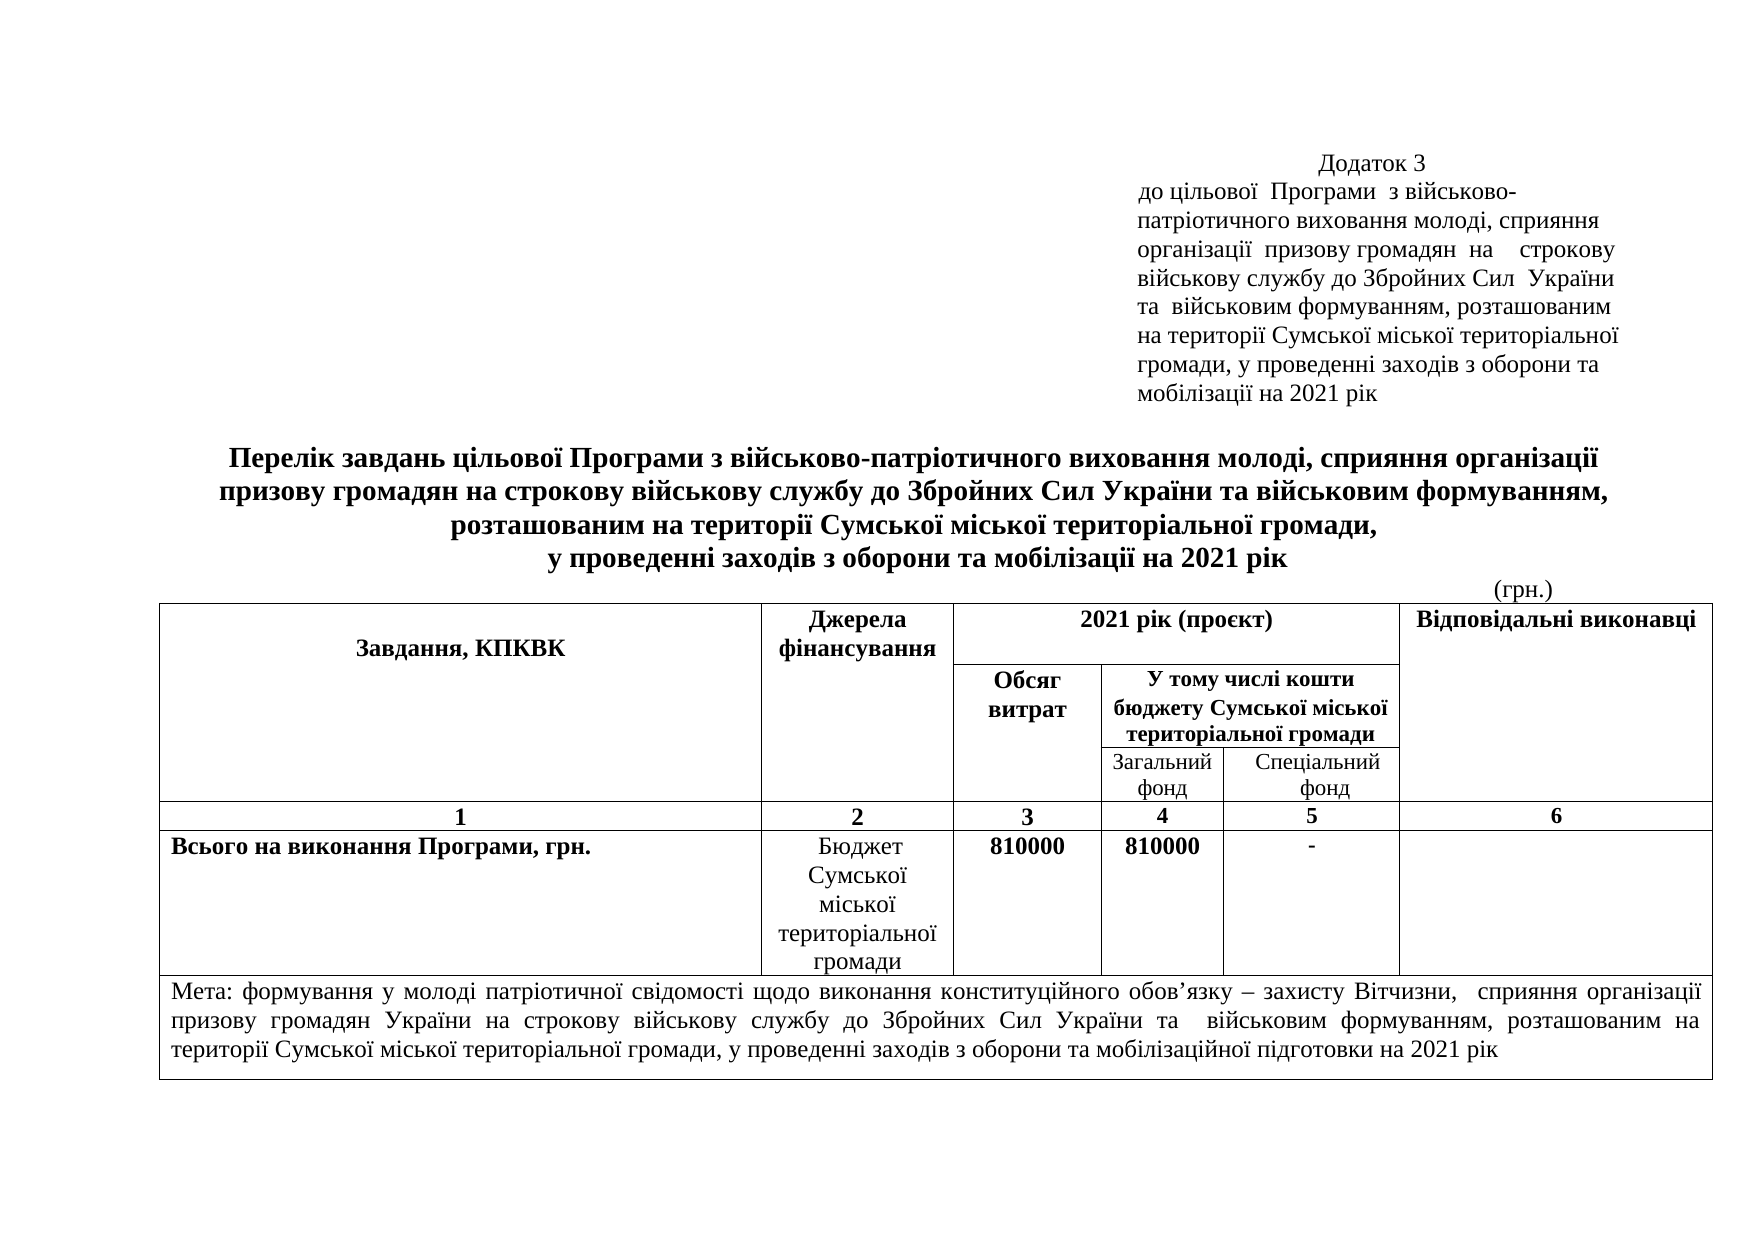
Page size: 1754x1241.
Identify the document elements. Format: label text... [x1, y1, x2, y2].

table_header 2021 рік (проєкт) [954, 604, 1399, 664]
table_header Відповідальні виконавці [1400, 604, 1712, 801]
table_cell 4 [1102, 802, 1223, 830]
table_cell 1 [160, 802, 761, 830]
table_cell У тому числі кошти бюджету Сумської міської територіальної громади [1102, 665, 1399, 747]
text до цільової Програми з військово- патріотичного виховання молоді, сприяння організації призову громадян на строкову військову службу до Збройних Сил України та військовим формуванням, розташованим на території Сумської міської територіальної громади, у проведенні заходів з оборони та мобілізації на 2021 рік [301, 176, 1636, 406]
text Перелік завдань цільової Програми з військово-патріотичного виховання молоді, сприяння організації призову громадян на строкову військову службу до Збройних Сил України та військовим формуванням, розташованим на території Сумської міської територіальної громади, [192, 440, 1636, 541]
table_header Завдання, КПКВК [160, 604, 761, 801]
table_cell - [1224, 831, 1399, 975]
table_cell Бюджет Сумської міської територіальної громади [762, 831, 953, 975]
table_cell 810000 [954, 831, 1101, 975]
table_cell Всього на виконання Програми, грн. [160, 831, 761, 975]
table_cell 2 [762, 802, 953, 830]
table_cell 3 [954, 802, 1101, 830]
table_cell 6 [1400, 802, 1712, 830]
table_header Джерела фінансування [762, 604, 953, 801]
text у проведенні заходів з оборони та мобілізації на 2021 рік [192, 541, 1636, 574]
subtitle Додаток 3 [1224, 148, 1636, 176]
table_cell Загальний фонд [1102, 748, 1223, 801]
table_cell Мета: формування у молоді патріотичної свідомості щодо виконання конституційного обов’язку – захисту Вітчизни, сприяння організації призову громадян України на строкову військову службу до Збройних Сил України та військовим формуванням, розташованим на території Сумської міської територіальної громади, у проведенні заходів з оборони та мобілізаційної підготовки на 2021 рік [160, 976, 1712, 1079]
table_cell [1400, 831, 1712, 975]
table_cell Спеціальний фонд [1224, 748, 1399, 801]
table_cell Обсяг витрат [954, 665, 1101, 801]
text (грн.) [192, 574, 1636, 603]
table_cell 5 [1224, 802, 1399, 830]
table_cell 810000 [1102, 831, 1223, 975]
